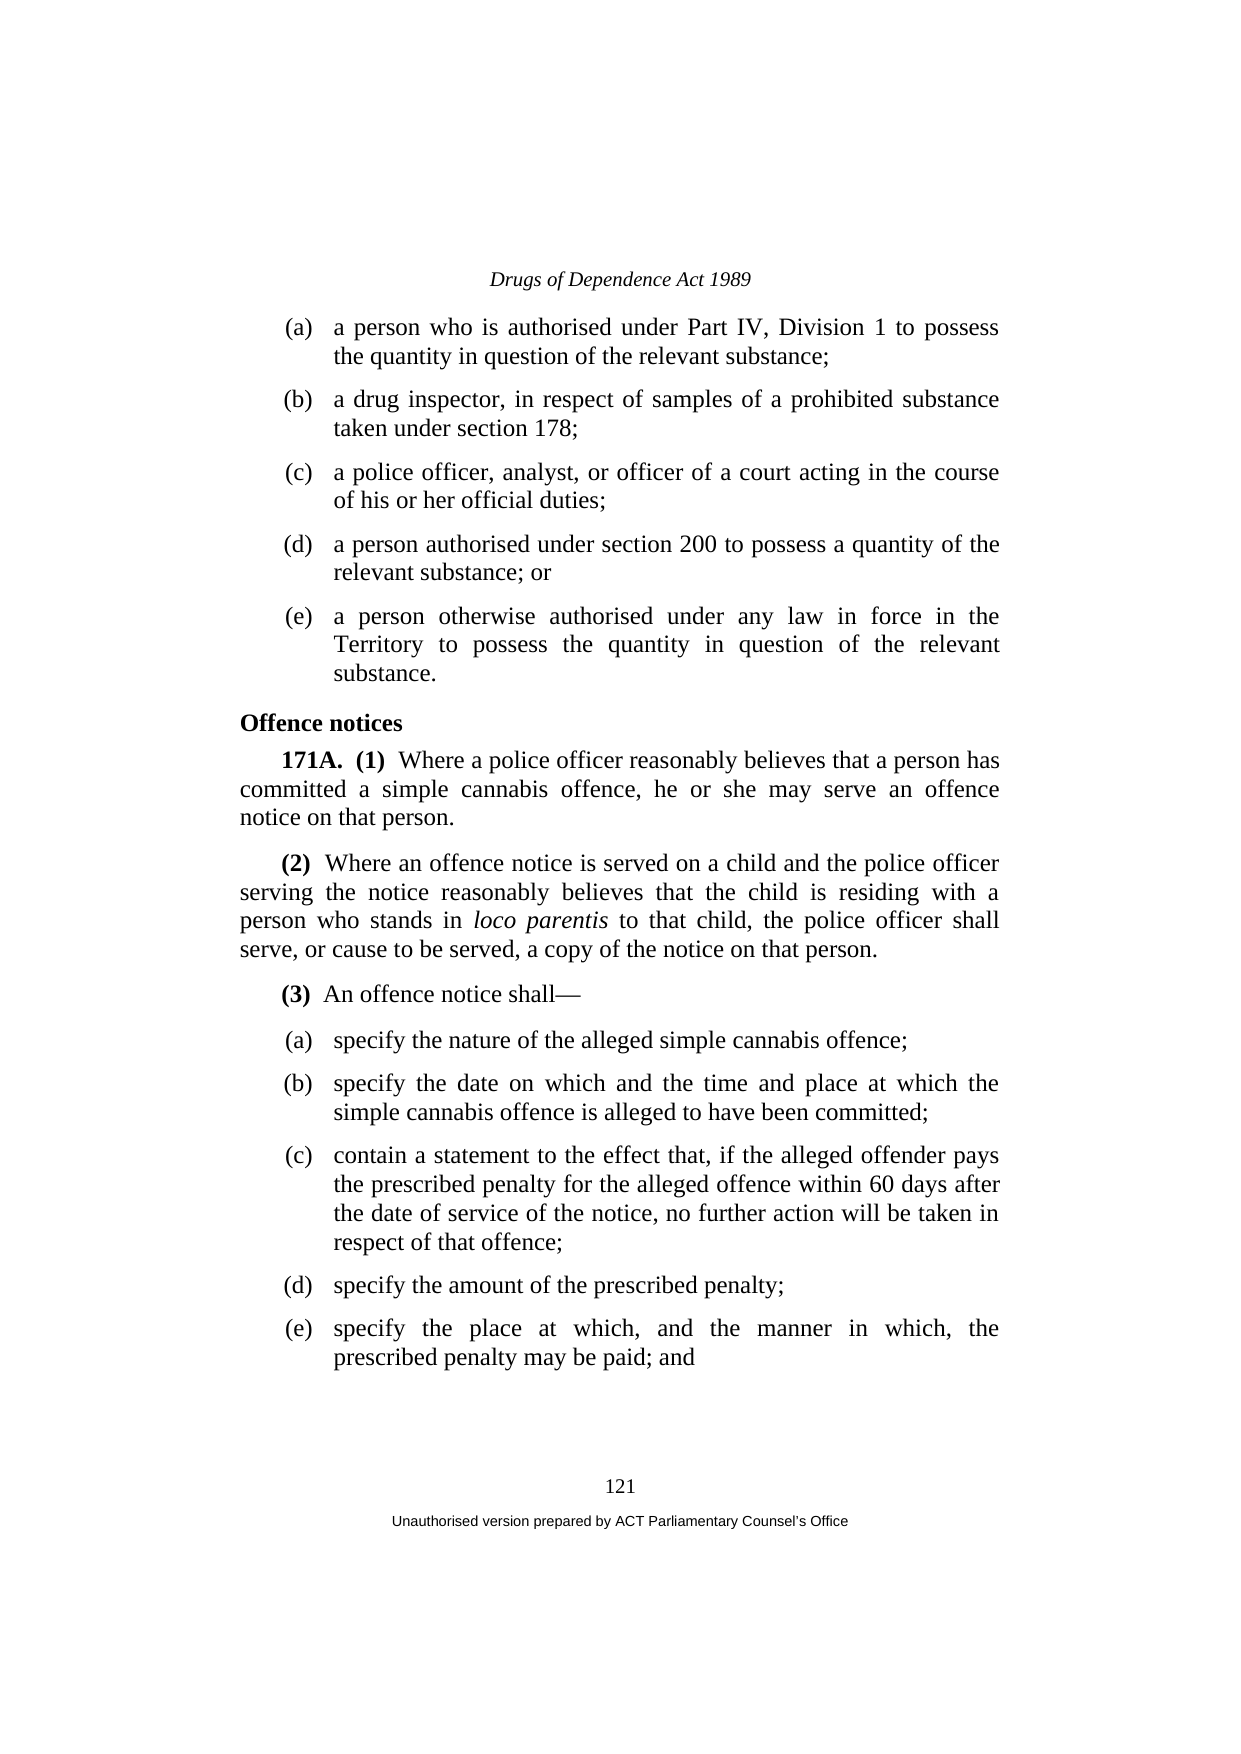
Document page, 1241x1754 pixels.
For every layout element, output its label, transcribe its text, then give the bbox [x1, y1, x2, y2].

text (a) a person who is authorised under Part IV, Division 1 to possess the quantity in question of the relevant substance; [239, 312, 1001, 370]
text (2) Where an offence notice is served on a child and the police officer serving the notice reasonably believes that the child is residing with a person who stands in loco parentis to that child, the police officer shall serve, or cause to be served, a copy of the notice on that person. [239, 848, 1001, 963]
text (a) specify the nature of the alleged simple cannabis offence; [239, 1025, 1001, 1054]
text (c) contain a statement to the effect that, if the alleged offender pays the prescribed penalty for the alleged offence within 60 days after the date of service of the notice, no further action will be taken in respect of that offence; [239, 1140, 1001, 1255]
text (d) specify the amount of the prescribed penalty; [239, 1270, 1001, 1299]
text (c) a police officer, analyst, or officer of a court acting in the course of his or her official duties; [239, 457, 1001, 514]
text 171A. (1) Where a police officer reasonably believes that a person has committed a simple cannabis offence, he or she may serve an offence notice on that person. [239, 745, 1001, 831]
text (e) specify the place at which, and the manner in which, the prescribed penalty may be paid; and [239, 1313, 1001, 1371]
text (e) a person otherwise authorised under any law in force in the Territory to possess the quantity in question of the relevant substance. [239, 601, 1001, 687]
subtitle Offence notices [239, 708, 1001, 737]
text (b) a drug inspector, in respect of samples of a prohibited substance taken under section 178; [239, 384, 1001, 442]
text (d) a person authorised under section 200 to possess a quantity of the relevant substance; or [239, 529, 1001, 586]
text (b) specify the date on which and the time and place at which the simple cannabis offence is alleged to have been committed; [239, 1068, 1001, 1126]
text (3) An offence notice shall— [239, 979, 1001, 1008]
